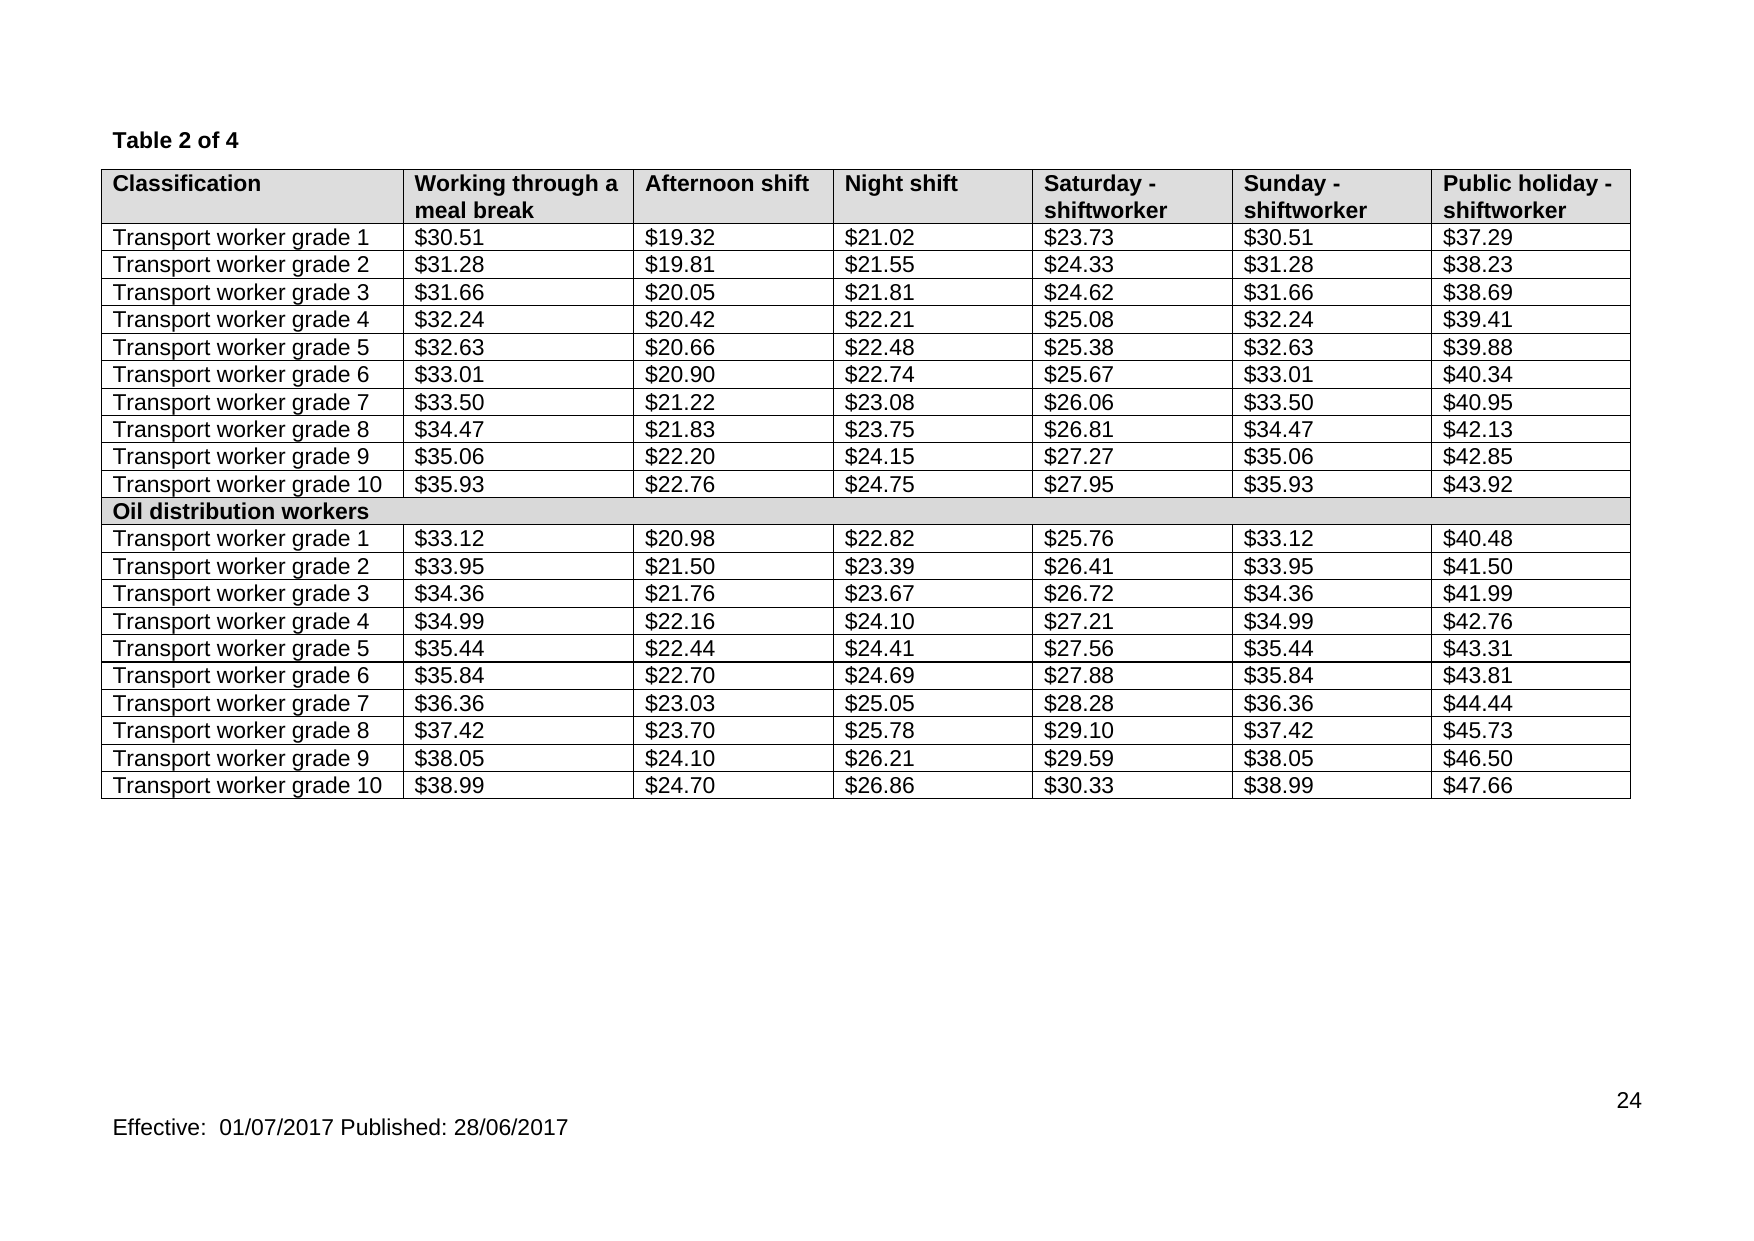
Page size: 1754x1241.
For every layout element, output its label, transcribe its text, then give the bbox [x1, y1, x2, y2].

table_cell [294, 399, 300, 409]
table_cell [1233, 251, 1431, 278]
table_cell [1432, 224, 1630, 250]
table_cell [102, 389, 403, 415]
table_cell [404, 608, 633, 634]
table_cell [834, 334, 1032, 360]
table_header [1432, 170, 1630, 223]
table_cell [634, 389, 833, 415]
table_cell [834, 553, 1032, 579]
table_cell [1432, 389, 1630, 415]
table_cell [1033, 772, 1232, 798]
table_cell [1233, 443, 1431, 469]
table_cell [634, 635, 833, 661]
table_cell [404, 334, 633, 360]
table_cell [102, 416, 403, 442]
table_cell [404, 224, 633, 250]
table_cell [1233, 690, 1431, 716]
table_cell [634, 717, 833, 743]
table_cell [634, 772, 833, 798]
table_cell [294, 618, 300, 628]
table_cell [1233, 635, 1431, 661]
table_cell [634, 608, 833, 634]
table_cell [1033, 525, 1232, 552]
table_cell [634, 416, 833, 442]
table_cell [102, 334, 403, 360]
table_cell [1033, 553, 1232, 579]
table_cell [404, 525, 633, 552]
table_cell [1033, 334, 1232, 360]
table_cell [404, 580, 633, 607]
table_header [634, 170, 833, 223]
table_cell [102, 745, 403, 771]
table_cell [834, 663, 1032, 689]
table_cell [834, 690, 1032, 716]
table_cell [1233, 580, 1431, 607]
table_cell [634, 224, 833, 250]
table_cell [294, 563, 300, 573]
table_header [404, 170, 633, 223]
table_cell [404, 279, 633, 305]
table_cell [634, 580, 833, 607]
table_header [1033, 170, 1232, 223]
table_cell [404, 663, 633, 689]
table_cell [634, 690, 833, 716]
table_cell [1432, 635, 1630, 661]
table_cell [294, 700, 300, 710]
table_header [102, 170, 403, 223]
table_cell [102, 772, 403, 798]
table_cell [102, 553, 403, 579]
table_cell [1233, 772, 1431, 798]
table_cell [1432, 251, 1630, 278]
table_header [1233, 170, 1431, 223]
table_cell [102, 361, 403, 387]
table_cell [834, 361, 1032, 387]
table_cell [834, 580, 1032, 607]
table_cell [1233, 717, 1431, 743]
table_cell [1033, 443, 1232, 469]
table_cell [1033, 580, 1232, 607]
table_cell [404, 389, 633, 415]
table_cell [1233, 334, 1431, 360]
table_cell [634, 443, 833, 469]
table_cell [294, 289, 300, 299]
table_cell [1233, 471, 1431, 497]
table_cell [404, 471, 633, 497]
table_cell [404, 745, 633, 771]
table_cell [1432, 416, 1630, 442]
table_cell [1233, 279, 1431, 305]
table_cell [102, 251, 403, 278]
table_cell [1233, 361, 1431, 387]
text Table 2 of 4 [112, 127, 1642, 153]
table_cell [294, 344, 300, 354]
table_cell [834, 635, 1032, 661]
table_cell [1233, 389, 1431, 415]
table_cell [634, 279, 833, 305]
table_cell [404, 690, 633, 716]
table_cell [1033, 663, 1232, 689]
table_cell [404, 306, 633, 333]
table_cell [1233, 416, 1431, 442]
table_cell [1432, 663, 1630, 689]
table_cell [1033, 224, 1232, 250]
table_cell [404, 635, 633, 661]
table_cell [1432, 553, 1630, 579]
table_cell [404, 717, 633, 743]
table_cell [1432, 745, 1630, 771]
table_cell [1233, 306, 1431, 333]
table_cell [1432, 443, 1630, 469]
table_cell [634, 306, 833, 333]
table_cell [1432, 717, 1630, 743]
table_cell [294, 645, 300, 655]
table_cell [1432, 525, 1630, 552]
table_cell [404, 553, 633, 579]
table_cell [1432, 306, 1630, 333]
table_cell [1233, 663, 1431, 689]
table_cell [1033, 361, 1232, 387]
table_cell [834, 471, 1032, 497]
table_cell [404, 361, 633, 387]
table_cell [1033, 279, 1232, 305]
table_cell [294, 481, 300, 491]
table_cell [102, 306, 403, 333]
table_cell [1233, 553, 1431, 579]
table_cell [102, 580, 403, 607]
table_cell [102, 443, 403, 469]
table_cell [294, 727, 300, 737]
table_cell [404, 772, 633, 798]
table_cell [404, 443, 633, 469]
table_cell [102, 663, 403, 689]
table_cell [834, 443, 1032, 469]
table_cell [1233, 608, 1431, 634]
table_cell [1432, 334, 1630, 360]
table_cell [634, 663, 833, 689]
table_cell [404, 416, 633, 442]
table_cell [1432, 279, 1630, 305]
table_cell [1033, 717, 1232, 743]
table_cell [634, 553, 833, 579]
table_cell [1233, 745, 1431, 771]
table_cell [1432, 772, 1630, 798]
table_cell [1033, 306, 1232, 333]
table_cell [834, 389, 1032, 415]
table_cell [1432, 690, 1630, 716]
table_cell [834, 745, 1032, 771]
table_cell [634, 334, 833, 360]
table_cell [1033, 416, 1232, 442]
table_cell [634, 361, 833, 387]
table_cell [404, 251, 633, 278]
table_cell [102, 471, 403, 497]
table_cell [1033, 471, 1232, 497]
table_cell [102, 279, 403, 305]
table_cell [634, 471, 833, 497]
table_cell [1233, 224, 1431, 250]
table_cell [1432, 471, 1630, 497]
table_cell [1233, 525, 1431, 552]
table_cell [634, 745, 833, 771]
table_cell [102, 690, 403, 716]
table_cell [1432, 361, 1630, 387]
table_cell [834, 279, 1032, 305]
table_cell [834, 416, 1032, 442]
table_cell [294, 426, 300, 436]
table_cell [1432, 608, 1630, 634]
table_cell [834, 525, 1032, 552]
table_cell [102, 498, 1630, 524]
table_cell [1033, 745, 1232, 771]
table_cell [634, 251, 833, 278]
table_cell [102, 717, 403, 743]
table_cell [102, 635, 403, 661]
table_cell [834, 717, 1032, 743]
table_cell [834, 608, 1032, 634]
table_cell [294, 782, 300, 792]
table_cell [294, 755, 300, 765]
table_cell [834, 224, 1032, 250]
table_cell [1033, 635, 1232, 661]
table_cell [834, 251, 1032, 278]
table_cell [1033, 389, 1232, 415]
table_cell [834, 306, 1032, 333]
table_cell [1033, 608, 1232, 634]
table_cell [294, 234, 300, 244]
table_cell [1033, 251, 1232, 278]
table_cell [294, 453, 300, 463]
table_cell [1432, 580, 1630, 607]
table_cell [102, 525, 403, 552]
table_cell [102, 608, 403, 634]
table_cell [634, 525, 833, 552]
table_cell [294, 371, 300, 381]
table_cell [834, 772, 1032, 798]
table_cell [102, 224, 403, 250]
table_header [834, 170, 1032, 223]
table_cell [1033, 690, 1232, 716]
